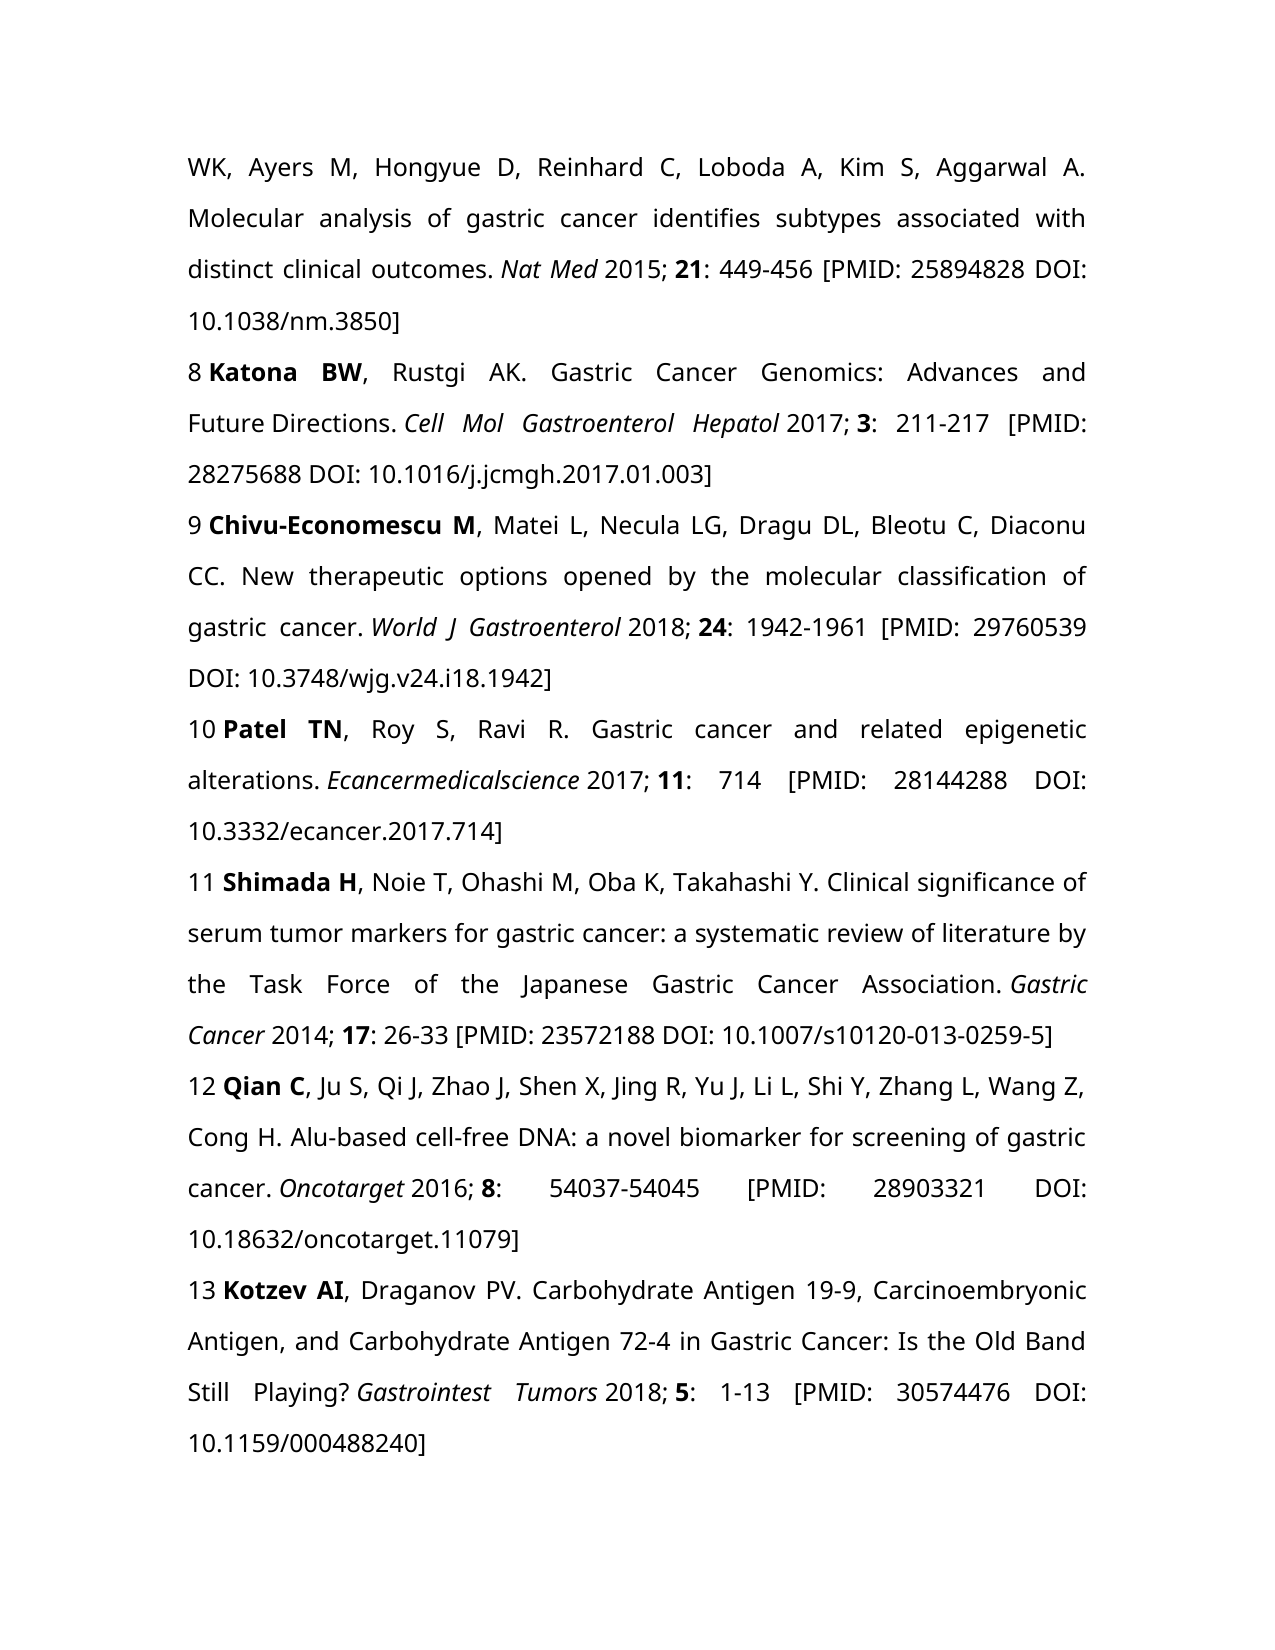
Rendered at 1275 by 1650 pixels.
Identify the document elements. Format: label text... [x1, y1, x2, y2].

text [187, 150, 1087, 337]
text 13 Kotzev AI, Draganov PV. Carbohydrate Antigen 19-9, Carcinoembryonic Antigen, and Carbohydrate Antigen 72-4 in Gastric Cancer: Is the Old Band Still Playing? Gastrointest Tumors 2018; 5: 1-13 [PMID: 30574476 DOI: 10.1159/000488240] [187, 1273, 1087, 1460]
text 12 Qian C, Ju S, Qi J, Zhao J, Shen X, Jing R, Yu J, Li L, Shi Y, Zhang L, Wang Z, Cong H. Alu-based cell-free DNA: a novel biomarker for screening of gastric cancer. Oncotarget 2016; 8: 54037-54045 [PMID: 28903321 DOI: 10.18632/oncotarget.11079] [187, 1069, 1087, 1256]
text 11 Shimada H, Noie T, Ohashi M, Oba K, Takahashi Y. Clinical significance of serum tumor markers for gastric cancer: a systematic review of literature by the Task Force of the Japanese Gastric Cancer Association. Gastric Cancer 2014; 17: 26-33 [PMID: 23572188 DOI: 10.1007/s10120-013-0259-5] [187, 864, 1087, 1052]
text 9 Chivu-Economescu M, Matei L, Necula LG, Dragu DL, Bleotu C, Diaconu CC. New therapeutic options opened by the molecular classification of gastric cancer. World J Gastroenterol 2018; 24: 1942-1961 [PMID: 29760539 DOI: 10.3748/wjg.v24.i18.1942] [187, 507, 1087, 694]
text 10 Patel TN, Roy S, Ravi R. Gastric cancer and related epigenetic alterations. Ecancermedicalscience 2017; 11: 714 [PMID: 28144288 DOI: 10.3332/ecancer.2017.714] [187, 711, 1087, 848]
text 8 Katona BW, Rustgi AK. Gastric Cancer Genomics: Advances and Future Directions. Cell Mol Gastroenterol Hepatol 2017; 3: 211-217 [PMID: 28275688 DOI: 10.1016/j.jcmgh.2017.01.003] [187, 354, 1087, 490]
